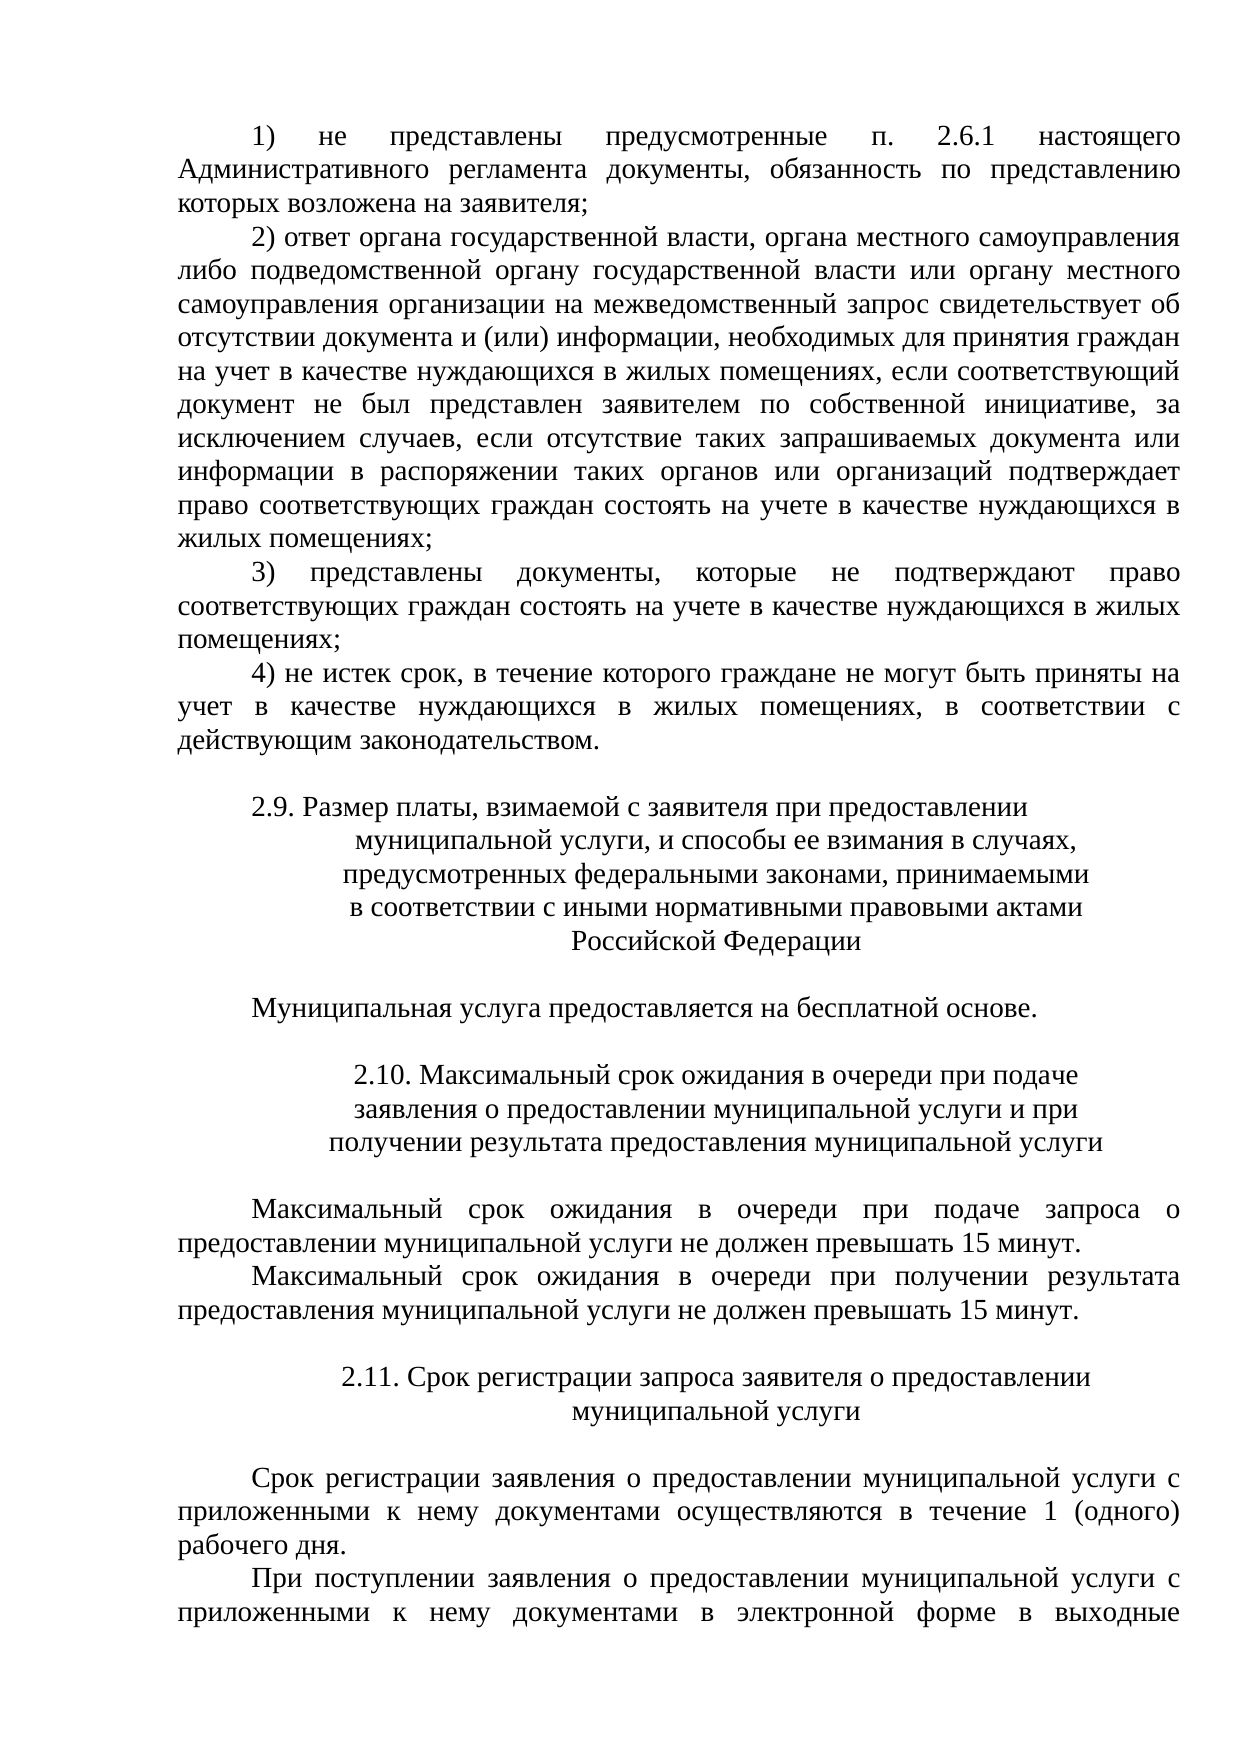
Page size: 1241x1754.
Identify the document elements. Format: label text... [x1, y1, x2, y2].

text заявления о предоставлении муниципальной услуги и при [177, 1091, 1181, 1124]
text 2.11. Срок регистрации запроса заявителя о предоставлении [177, 1359, 1181, 1393]
text предусмотренных федеральными законами, принимаемыми [177, 856, 1181, 889]
text 2.10. Максимальный срок ожидания в очереди при подаче [177, 1057, 1181, 1091]
text в соответствии с иными нормативными правовыми актами [177, 889, 1181, 923]
text Муниципальная услуга предоставляется на бесплатной основе. [177, 990, 1181, 1024]
text 4) не истек срок, в течение которого граждане не могут быть приняты на учет в качестве нуждающихся в жилых помещениях, в соответствии с действующим законодательством. [177, 655, 1181, 755]
text 3) представлены документы, которые не подтверждают право соответствующих граждан состоять на учете в качестве нуждающихся в жилых помещениях; [177, 554, 1181, 655]
text муниципальной услуги [177, 1393, 1181, 1426]
text Срок регистрации заявления о предоставлении муниципальной услуги с приложенными к нему документами осуществляются в течение 1 (одного) рабочего дня. [177, 1460, 1181, 1560]
text получении результата предоставления муниципальной услуги [177, 1124, 1181, 1158]
text муниципальной услуги, и способы ее взимания в случаях, [177, 822, 1181, 856]
text 2.9. Размер платы, взимаемой с заявителя при предоставлении [177, 789, 1181, 822]
text 1) не представлены предусмотренные п. 2.6.1 настоящего Административного регламента документы, обязанность по представлению которых возложена на заявителя; [177, 118, 1181, 219]
text Максимальный срок ожидания в очереди при подаче запроса о предоставлении муниципальной услуги не должен превышать 15 минут. [177, 1191, 1181, 1258]
text 2) ответ органа государственной власти, органа местного самоуправления либо подведомственной органу государственной власти или органу местного самоуправления организации на межведомственный запрос свидетельствует об отсутствии документа и (или) информации, необходимых для принятия граждан на учет в качестве нуждающихся в жилых помещениях, если соответствующий документ не был представлен заявителем по собственной инициативе, за исключением случаев, если отсутствие таких запрашиваемых документа или информации в распоряжении таких органов или организаций подтверждает право соответствующих граждан состоять на учете в качестве нуждающихся в жилых помещениях; [177, 219, 1181, 554]
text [177, 1560, 1181, 1627]
text Максимальный срок ожидания в очереди при получении результата предоставления муниципальной услуги не должен превышать 15 минут. [177, 1258, 1181, 1326]
text Российской Федерации [177, 923, 1181, 957]
